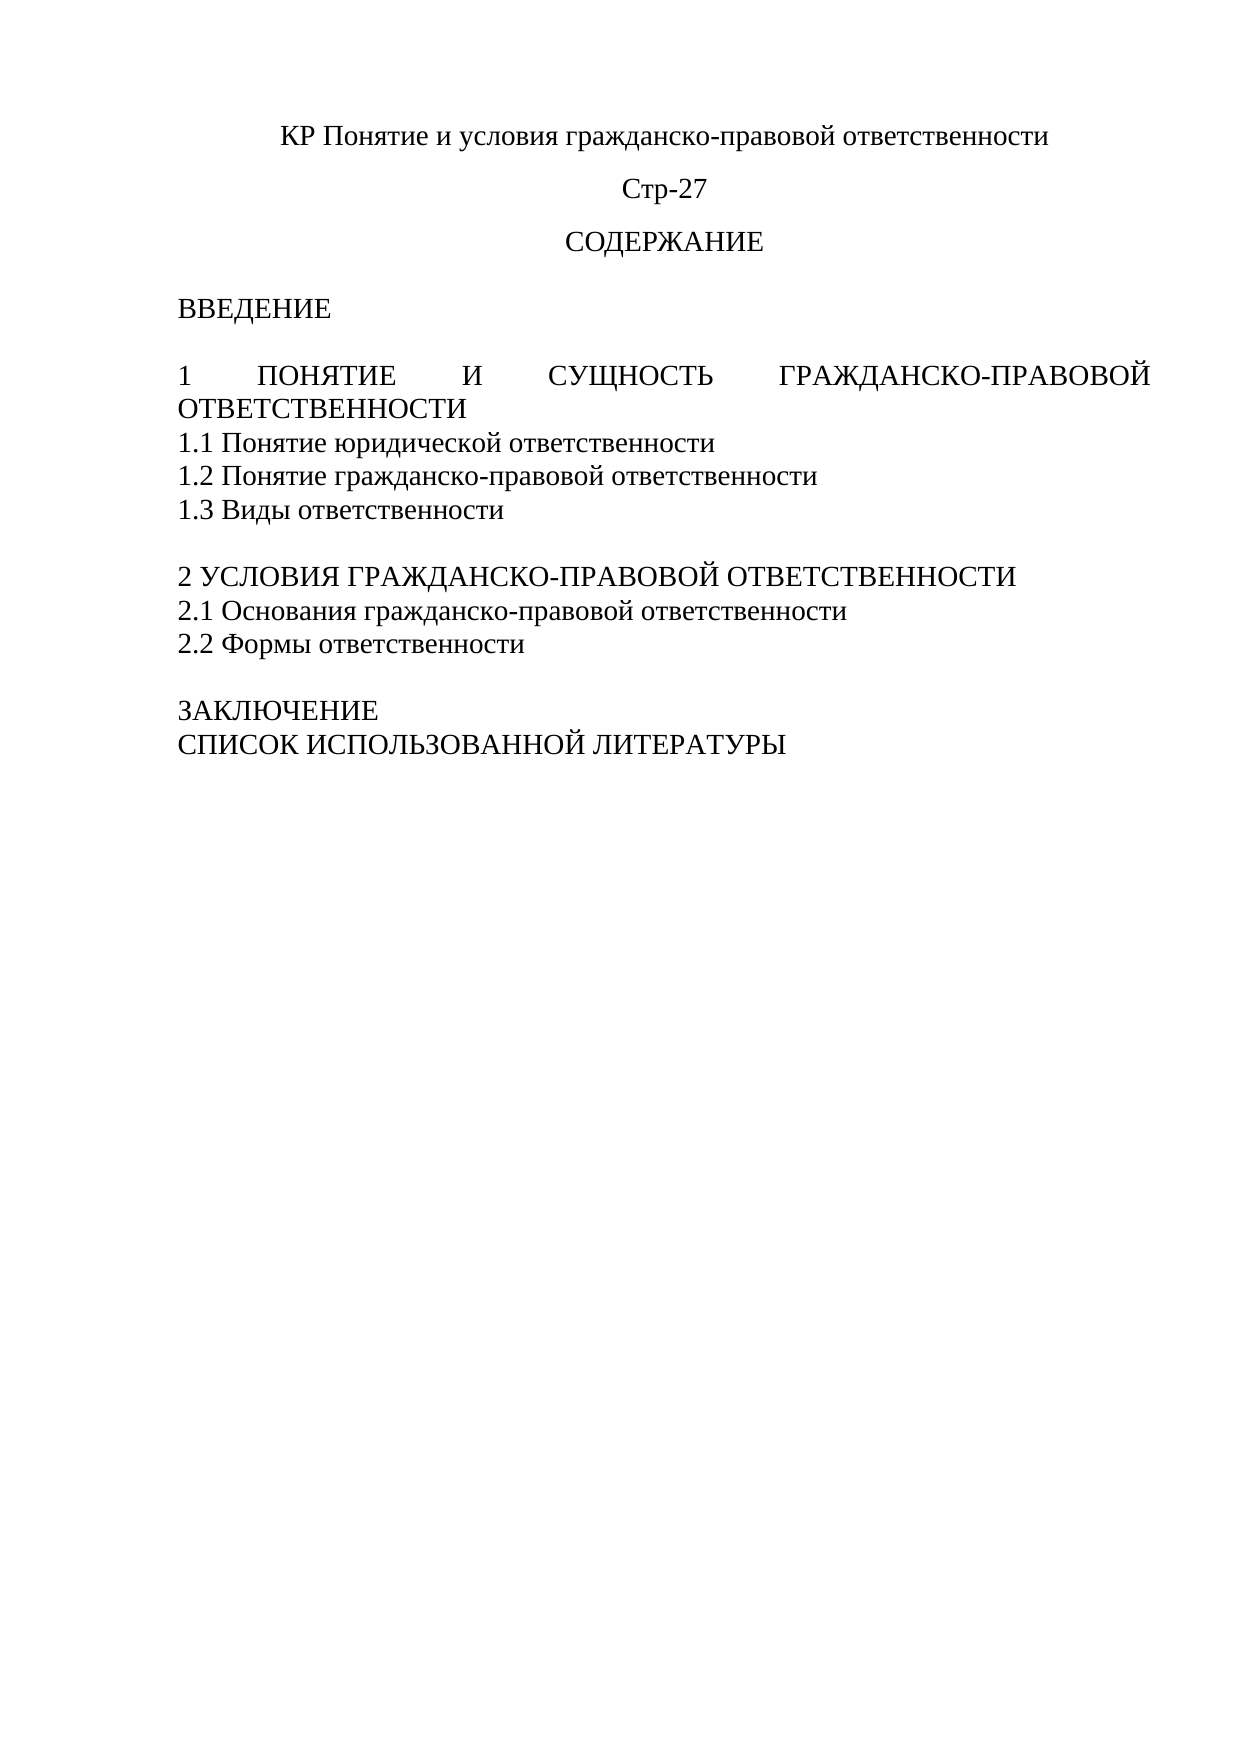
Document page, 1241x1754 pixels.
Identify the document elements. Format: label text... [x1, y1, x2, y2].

text 2 Условия гражданско-правовой ответственности [177, 559, 1152, 593]
text Введение [177, 291, 1152, 324]
text 1.3 Виды ответственности [177, 492, 1152, 526]
text 2.1 Основания гражданско-правовой ответственности [177, 593, 1152, 626]
text 2.2 Формы ответственности [177, 626, 1152, 660]
text Содержание [177, 224, 1152, 257]
text 1.2 Понятие гражданско-правовой ответственности [177, 458, 1152, 492]
text 1 Понятие и сущность гражданско-правовой ответственности [177, 358, 1152, 425]
text Стр-27 [177, 171, 1152, 204]
text Заключение [177, 693, 1152, 727]
text КР Понятие и условия гражданско-правовой ответственности [177, 118, 1152, 152]
text 1.1 Понятие юридической ответственности [177, 425, 1152, 458]
text Список использованной литературы [177, 727, 1152, 760]
